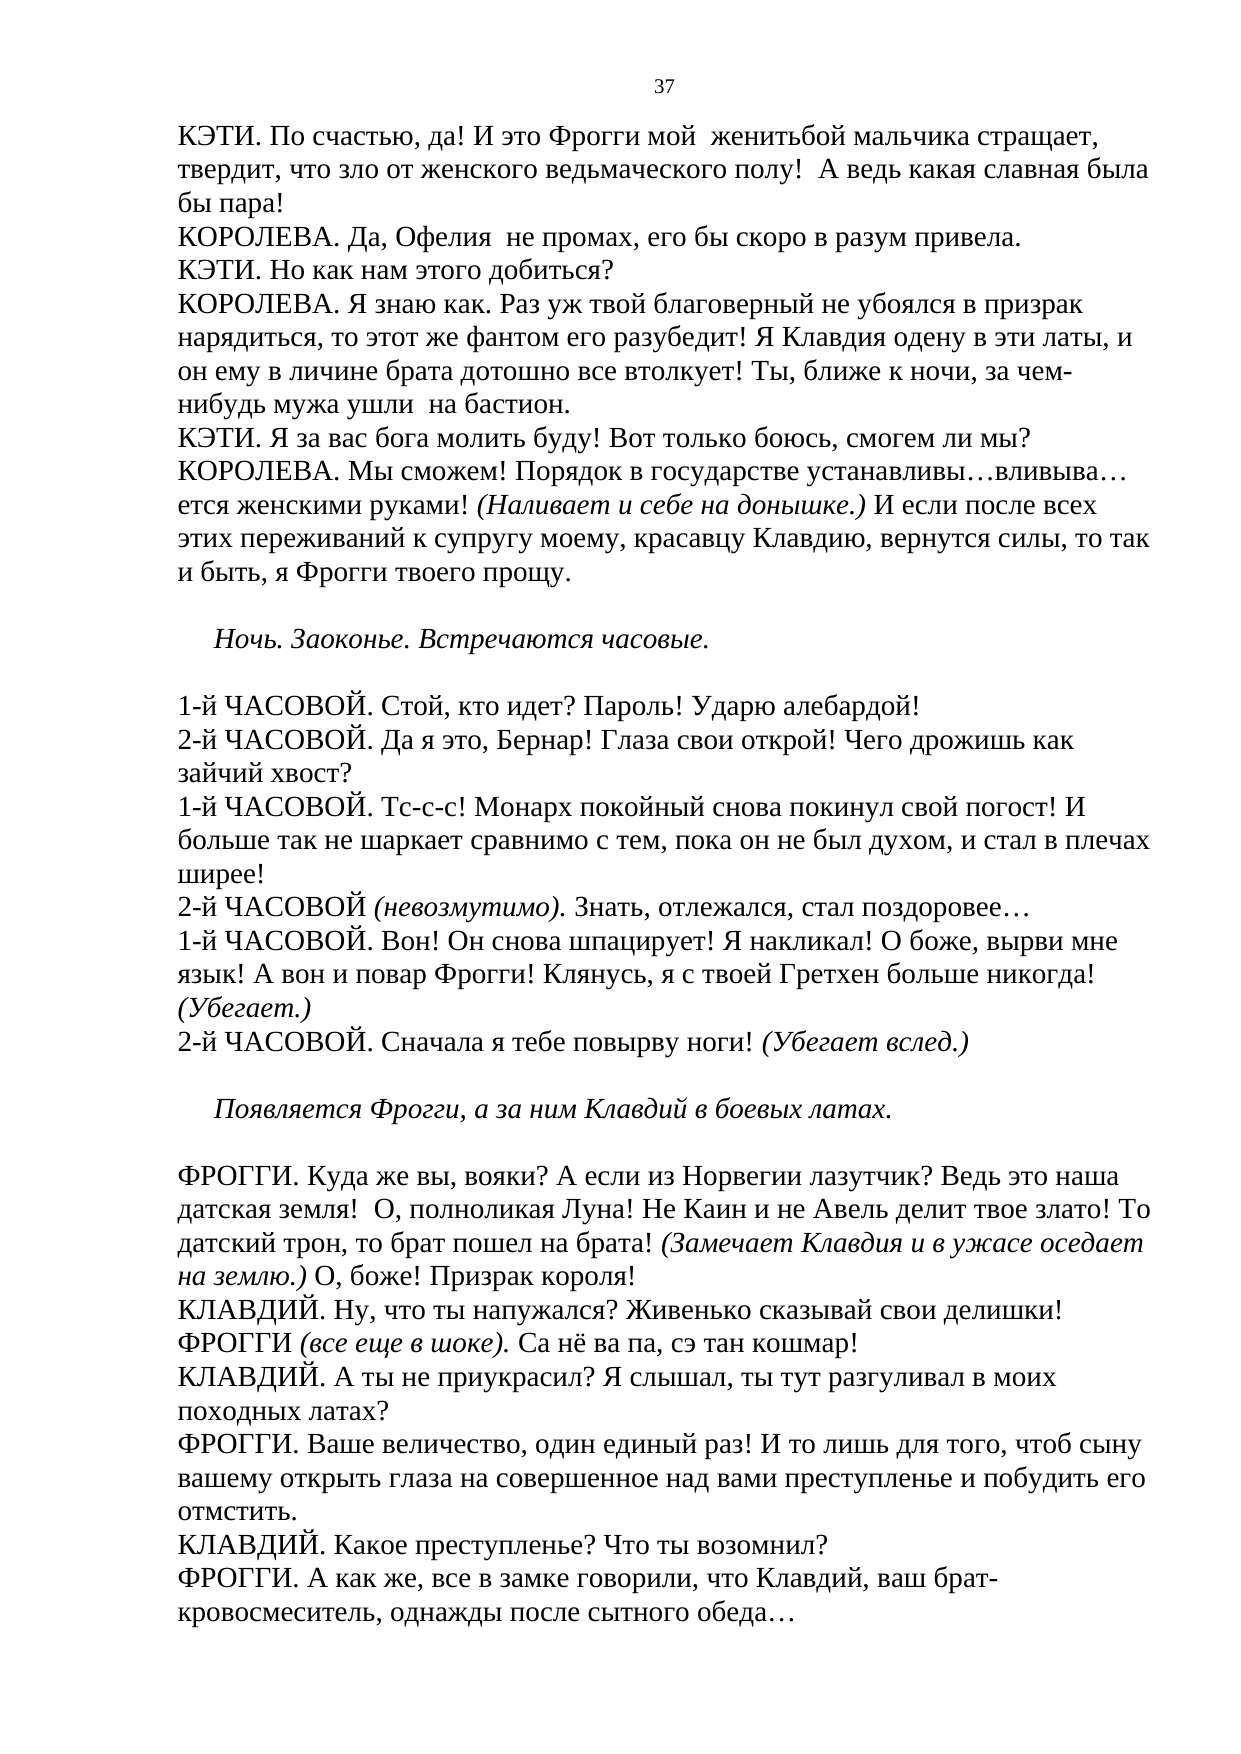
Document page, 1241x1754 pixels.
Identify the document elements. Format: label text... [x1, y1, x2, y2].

text КЭТИ. Я за вас бога молить буду! Вот только боюсь, смогем ли мы? [177, 420, 1152, 453]
text КЛАВДИЙ. Ну, что ты напужался? Живенько сказывай свои делишки! [177, 1292, 1152, 1326]
text 2-й ЧАСОВОЙ (невозмутимо). Знать, отлежался, стал поздоровее… [177, 889, 1152, 923]
text ФРОГГИ. Ваше величество, один единый раз! И то лишь для того, чтоб сыну вашему открыть глаза на совершенное над вами преступленье и побудить его отмстить. [177, 1426, 1152, 1527]
text КОРОЛЕВА. Да, Офелия не промах, его бы скоро в разум привела. [177, 219, 1152, 252]
text КОРОЛЕВА. Я знаю как. Раз уж твой благоверный не убоялся в призрак нарядиться, то этот же фантом его разубедит! Я Клавдия одену в эти латы, и он ему в личине брата дотошно все втолкует! Ты, ближе к ночи, за чем-нибудь мужа ушли на бастион. [177, 286, 1152, 420]
text 2-й ЧАСОВОЙ. Сначала я тебе повырву ноги! (Убегает вслед.) [177, 1024, 1152, 1057]
text КЭТИ. По счастью, да! И это Фрогги мой женитьбой мальчика стращает, твердит, что зло от женского ведьмаческого полу! А ведь какая славная была бы пара! [177, 118, 1152, 219]
text ФРОГГИ. Куда же вы, вояки? А если из Норвегии лазутчик? Ведь это наша датская земля! О, полноликая Луна! Не Каин и не Авель делит твое злато! То датский трон, то брат пошел на брата! (Замечает Клавдия и в ужасе оседает на землю.) О, боже! Призрак короля! [177, 1158, 1152, 1292]
text 2-й ЧАСОВОЙ. Да я это, Бернар! Глаза свои открой! Чего дрожишь как зайчий хвост? [177, 722, 1152, 789]
text КЛАВДИЙ. А ты не приукрасил? Я слышал, ты тут разгуливал в моих походных латах? [177, 1359, 1152, 1426]
text 1-й ЧАСОВОЙ. Вон! Он снова шпацирует! Я накликал! О боже, вырви мне язык! А вон и повар Фрогги! Клянусь, я с твоей Гретхен больше никогда! (Убегает.) [177, 923, 1152, 1024]
text Ночь. Заоконье. Встречаются часовые. [177, 621, 1152, 655]
text ФРОГГИ (все еще в шоке). Са нё ва па, сэ тан кошмар! [177, 1326, 1152, 1359]
text КОРОЛЕВА. Мы сможем! Порядок в государстве устанавливы…вливыва… ется женскими руками! (Наливает и себе на донышке.) И если после всех этих переживаний к супругу моему, красавцу Клавдию, вернутся силы, то так и быть, я Фрогги твоего прощу. [177, 453, 1152, 588]
text КЛАВДИЙ. Какое преступленье? Что ты возомнил? [177, 1527, 1152, 1560]
text Появляется Фрогги, а за ним Клавдий в боевых латах. [177, 1091, 1152, 1124]
text КЭТИ. Но как нам этого добиться? [177, 252, 1152, 286]
text ФРОГГИ. А как же, все в замке говорили, что Клавдий, ваш брат-кровосмеситель, однажды после сытного обеда… [177, 1560, 1152, 1627]
text 1-й ЧАСОВОЙ. Стой, кто идет? Пароль! Ударю алебардой! [177, 688, 1152, 722]
text 1-й ЧАСОВОЙ. Тс-с-с! Монарх покойный снова покинул свой погост! И больше так не шаркает сравнимо с тем, пока он не был духом, и стал в плечах ширее! [177, 789, 1152, 889]
